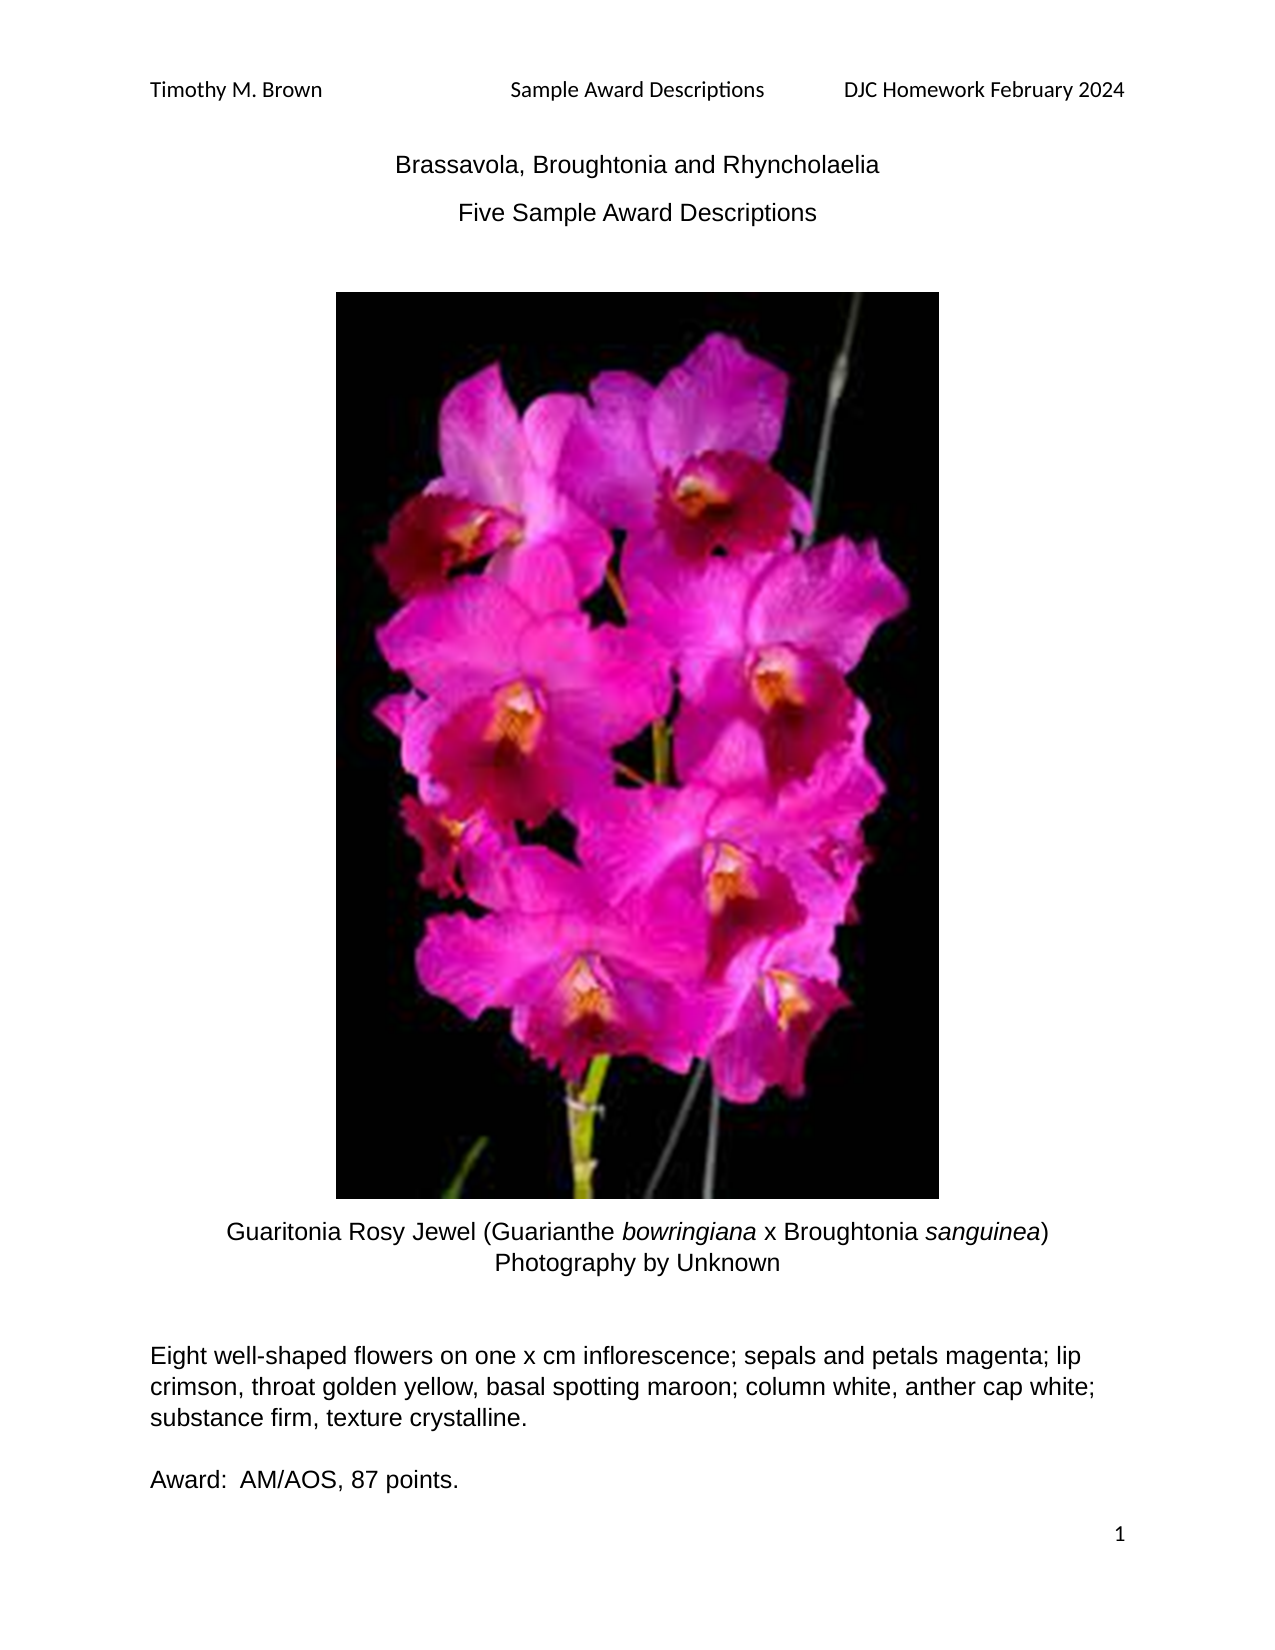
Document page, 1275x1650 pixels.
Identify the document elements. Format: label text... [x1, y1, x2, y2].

text Guaritonia Rosy Jewel (Guarianthe bowringiana x Broughtonia sanguinea) [150, 1217, 1125, 1246]
text Eight well-shaped flowers on one x cm inflorescence; sepals and petals magenta; lip crimson, throat golden yellow, basal spotting maroon; column white, anther cap white; substance firm, texture crystalline. [150, 1341, 1125, 1432]
text Photography by Unknown [150, 1248, 1125, 1277]
text Award: AM/AOS, 87 points. [150, 1466, 1125, 1494]
text Five Sample Award Descriptions [150, 198, 1125, 226]
text Brassavola, Broughtonia and Rhyncholaelia [150, 150, 1125, 179]
picture [336, 292, 939, 1199]
